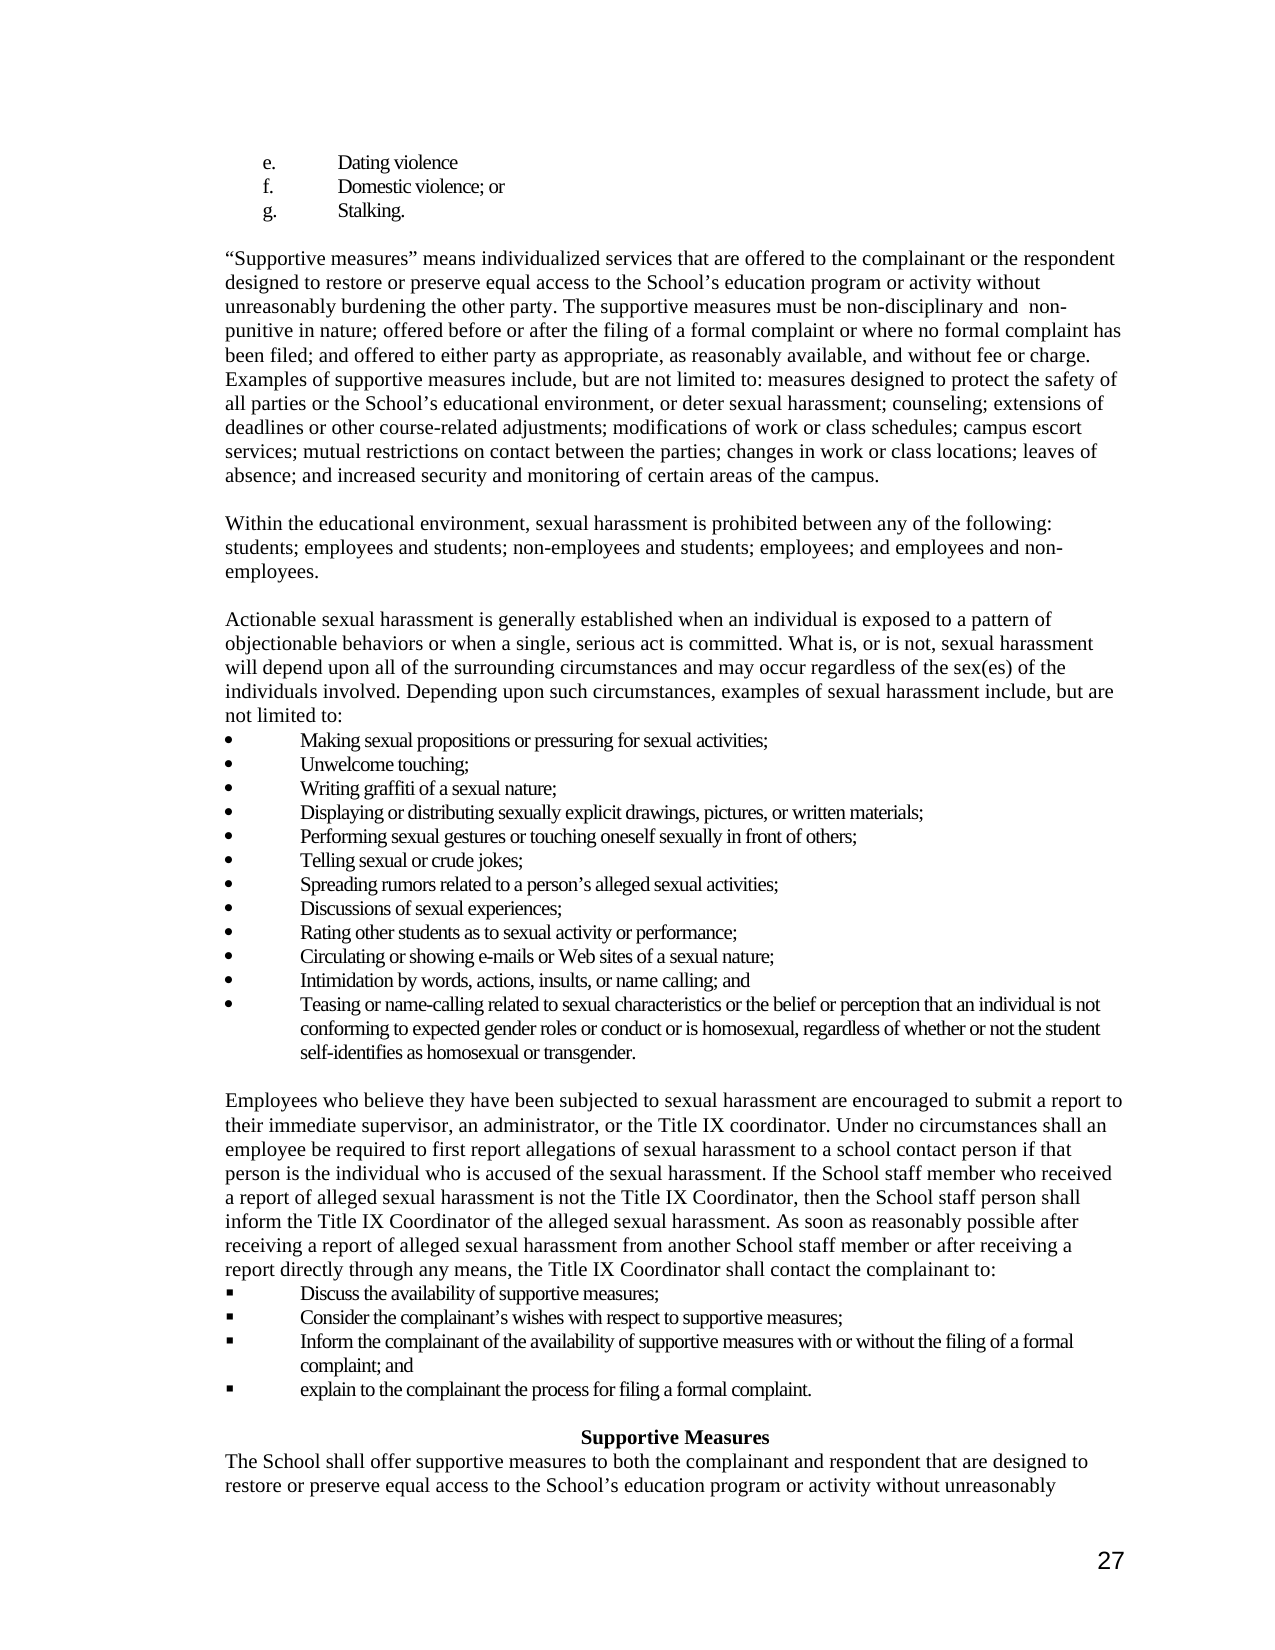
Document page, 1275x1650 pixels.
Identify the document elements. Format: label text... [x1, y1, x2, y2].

list Inform the complainant of the availability of supportive measures with or without the filing of a formal complaint; and [225, 1329, 1125, 1377]
list Intimidation by words, actions, insults, or name calling; and [225, 968, 1125, 992]
text Supportive Measures [225, 1425, 1125, 1449]
list Unwelcome touching; [225, 752, 1125, 776]
list Rating other students as to sexual activity or performance; [225, 920, 1125, 944]
list Performing sexual gestures or touching oneself sexually in front of others; [225, 824, 1125, 848]
list Discussions of sexual experiences; [225, 896, 1125, 920]
list Teasing or name-calling related to sexual characteristics or the belief or perception that an individual is not conforming to expected gender roles or conduct or is homosexual, regardless of whether or not the student self-identifies as homosexual or transgender. [225, 992, 1125, 1064]
list Writing graffiti of a sexual nature; [225, 776, 1125, 800]
text Within the educational environment, sexual harassment is prohibited between any of the following: students; employees and students; non-employees and students; employees; and employees and non-employees. [225, 511, 1125, 583]
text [225, 1449, 1125, 1497]
text Employees who believe they have been subjected to sexual harassment are encouraged to submit a report to their immediate supervisor, an administrator, or the Title IX coordinator. Under no circumstances shall an employee be required to first report allegations of sexual harassment to a school contact person if that person is the individual who is accused of the sexual harassment. If the School staff member who received a report of alleged sexual harassment is not the Title IX Coordinator, then the School staff person shall inform the Title IX Coordinator of the alleged sexual harassment. As soon as reasonably possible after receiving a report of alleged sexual harassment from another School staff member or after receiving a report directly through any means, the Title IX Coordinator shall contact the complainant to: [225, 1088, 1125, 1281]
list Stalking. [262, 198, 1125, 222]
list explain to the complainant the process for filing a formal complaint. [225, 1377, 1125, 1401]
list Making sexual propositions or pressuring for sexual activities; [225, 727, 1125, 752]
list Dating violence [262, 150, 1125, 174]
list Telling sexual or crude jokes; [225, 848, 1125, 872]
text “Supportive measures” means individualized services that are offered to the complainant or the respondent designed to restore or preserve equal access to the School’s education program or activity without unreasonably burdening the other party. The supportive measures must be non-disciplinary and non-punitive in nature; offered before or after the filing of a formal complaint or where no formal complaint has been filed; and offered to either party as appropriate, as reasonably available, and without fee or charge. Examples of supportive measures include, but are not limited to: measures designed to protect the safety of all parties or the School’s educational environment, or deter sexual harassment; counseling; extensions of deadlines or other course-related adjustments; modifications of work or class schedules; campus escort services; mutual restrictions on contact between the parties; changes in work or class locations; leaves of absence; and increased security and monitoring of certain areas of the campus. [225, 246, 1125, 487]
list Circulating or showing e-mails or Web sites of a sexual nature; [225, 944, 1125, 968]
text Actionable sexual harassment is generally established when an individual is exposed to a pattern of objectionable behaviors or when a single, serious act is committed. What is, or is not, sexual harassment will depend upon all of the surrounding circumstances and may occur regardless of the sex(es) of the individuals involved. Depending upon such circumstances, examples of sexual harassment include, but are not limited to: [225, 607, 1125, 727]
list Discuss the availability of supportive measures; [225, 1281, 1125, 1305]
list Domestic violence; or [262, 174, 1125, 198]
list Displaying or distributing sexually explicit drawings, pictures, or written materials; [225, 800, 1125, 824]
list Consider the complainant’s wishes with respect to supportive measures; [225, 1305, 1125, 1329]
list Spreading rumors related to a person’s alleged sexual activities; [225, 872, 1125, 896]
